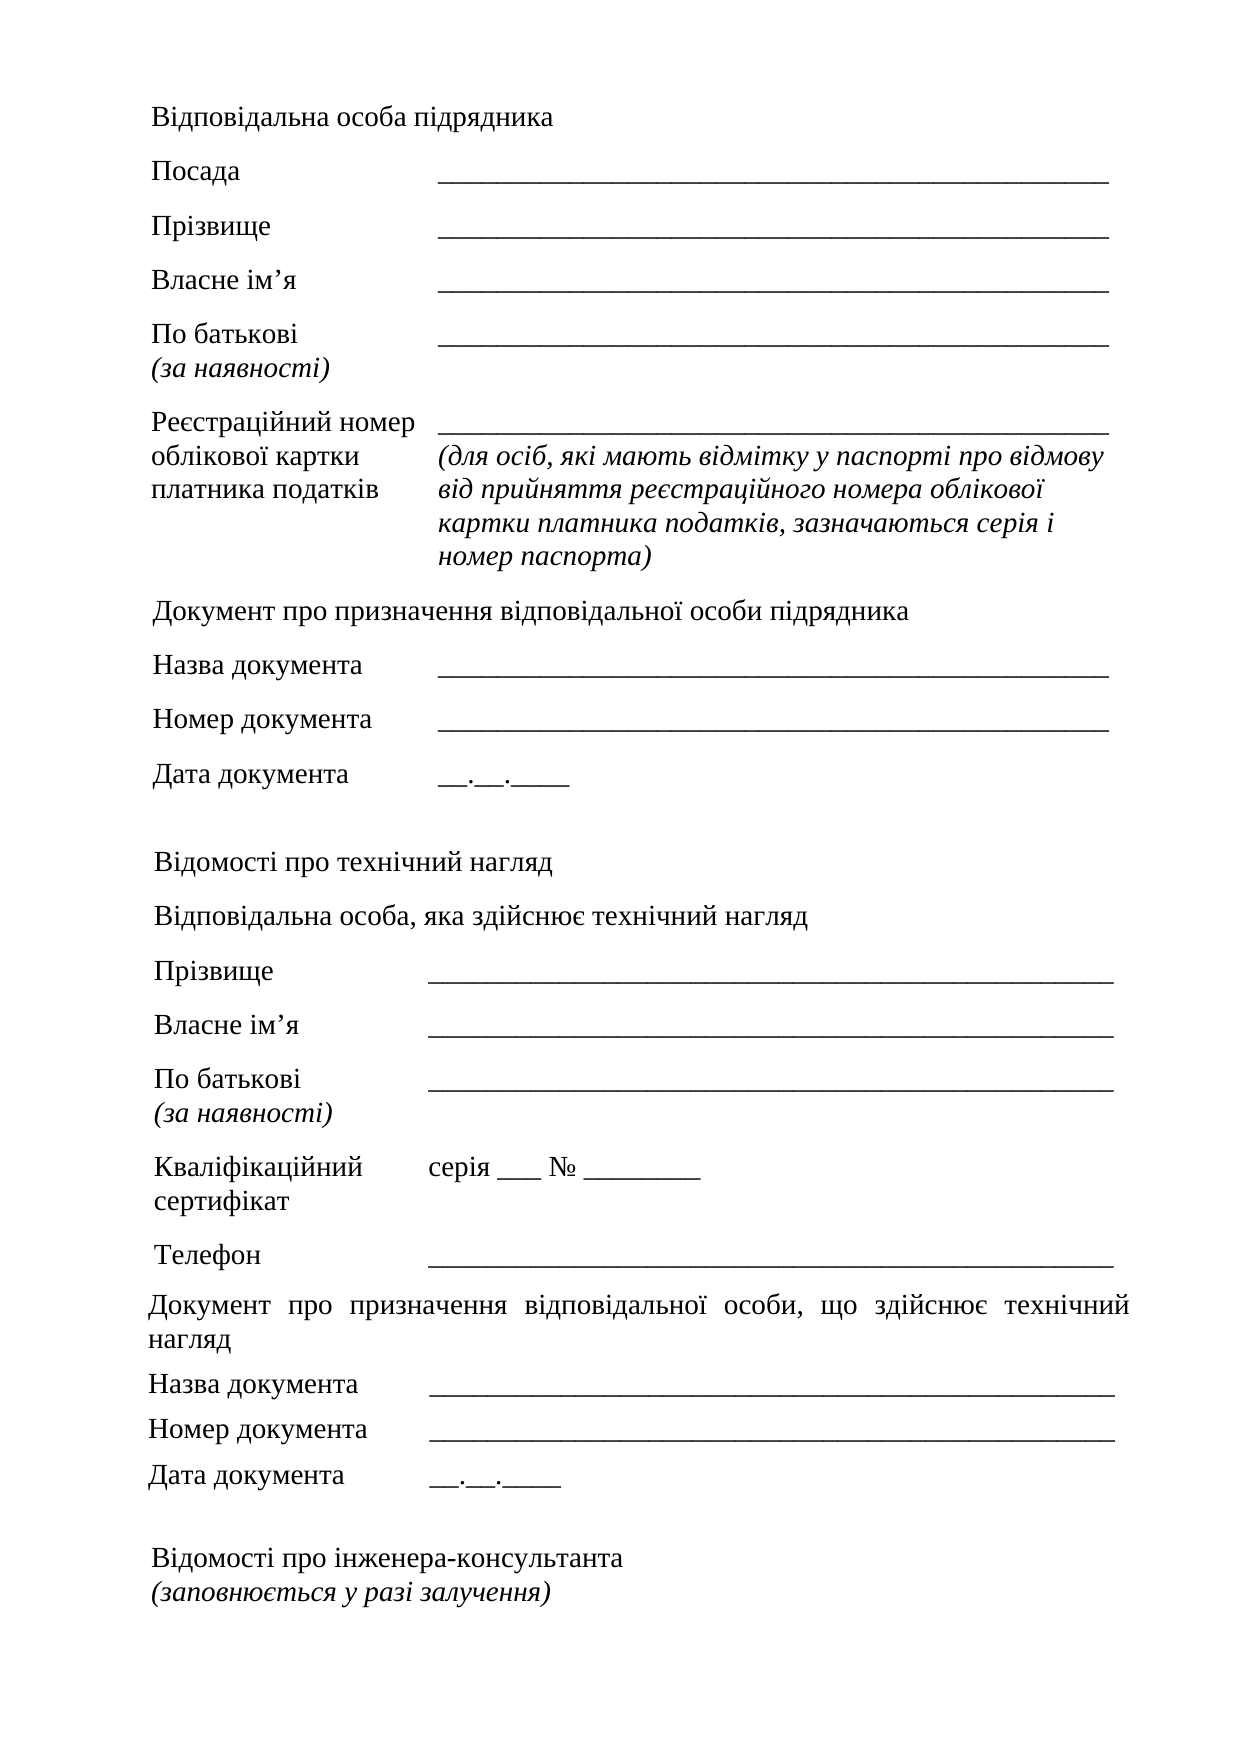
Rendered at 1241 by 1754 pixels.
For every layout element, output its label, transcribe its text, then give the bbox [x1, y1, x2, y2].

table_cell ______________________________________________ [432, 252, 1135, 306]
table_cell ______________________________________________ [432, 306, 1135, 394]
table_cell Назва документа [146, 637, 432, 691]
table_cell Номер документа [146, 691, 432, 746]
table_cell __.__.____ [423, 1451, 1137, 1496]
table_cell Відповідальна особа підрядника [145, 89, 1135, 143]
table_cell Документ про призначення відповідальної особи підрядника [146, 583, 1135, 637]
table_cell ______________________________________________ (для осіб, які мають відмітку у паспорті про відмову від прийняття реєстраційного номера облікової картки платника податків, зазначаються серія і номер паспорта) [432, 394, 1135, 582]
table_cell ______________________________________________ [432, 197, 1135, 252]
table_cell Назва документа [142, 1360, 423, 1406]
table_cell Документ про призначення відповідальної особи, що здійснює технічний нагляд [142, 1281, 1137, 1360]
table_header Відомості про інженера-консультанта (заповнюється у разі залучення) [145, 1530, 1136, 1618]
table_cell Посада [145, 143, 432, 197]
table_cell ______________________________________________ [432, 143, 1135, 197]
table_cell ______________________________________________ [432, 637, 1135, 691]
table_cell Кваліфікаційний сертифікат [143, 1139, 418, 1227]
table_cell Прізвище [145, 197, 432, 252]
table_cell __.__.____ [432, 746, 1135, 800]
table_cell Дата документа [142, 1451, 423, 1496]
table_cell Власне ім’я [145, 252, 432, 306]
table_cell серія ___ № ________ [418, 1139, 1133, 1227]
table_cell По батькові (за наявності) [145, 306, 432, 394]
table_cell Дата документа [146, 746, 432, 800]
table_cell _______________________________________________ [418, 1051, 1133, 1139]
table_cell Реєстраційний номер облікової картки платника податків [145, 394, 432, 582]
table_header Відомості про технічний нагляд [143, 834, 1133, 888]
table_cell Відповідальна особа, яка здійснює технічний нагляд [143, 888, 1133, 942]
table_cell По батькові (за наявності) [143, 1051, 418, 1139]
table_cell Власне ім’я [143, 997, 418, 1051]
table_cell _______________________________________________ [418, 997, 1133, 1051]
table_cell _______________________________________________ [418, 1227, 1133, 1281]
table_cell Номер документа [142, 1406, 423, 1451]
table_cell _______________________________________________ [418, 942, 1133, 997]
table_cell _______________________________________________ [423, 1406, 1137, 1451]
table_cell Прізвище [143, 942, 418, 997]
table_cell ______________________________________________ [432, 691, 1135, 746]
table_cell _______________________________________________ [423, 1360, 1137, 1406]
table_cell Телефон [143, 1227, 418, 1281]
